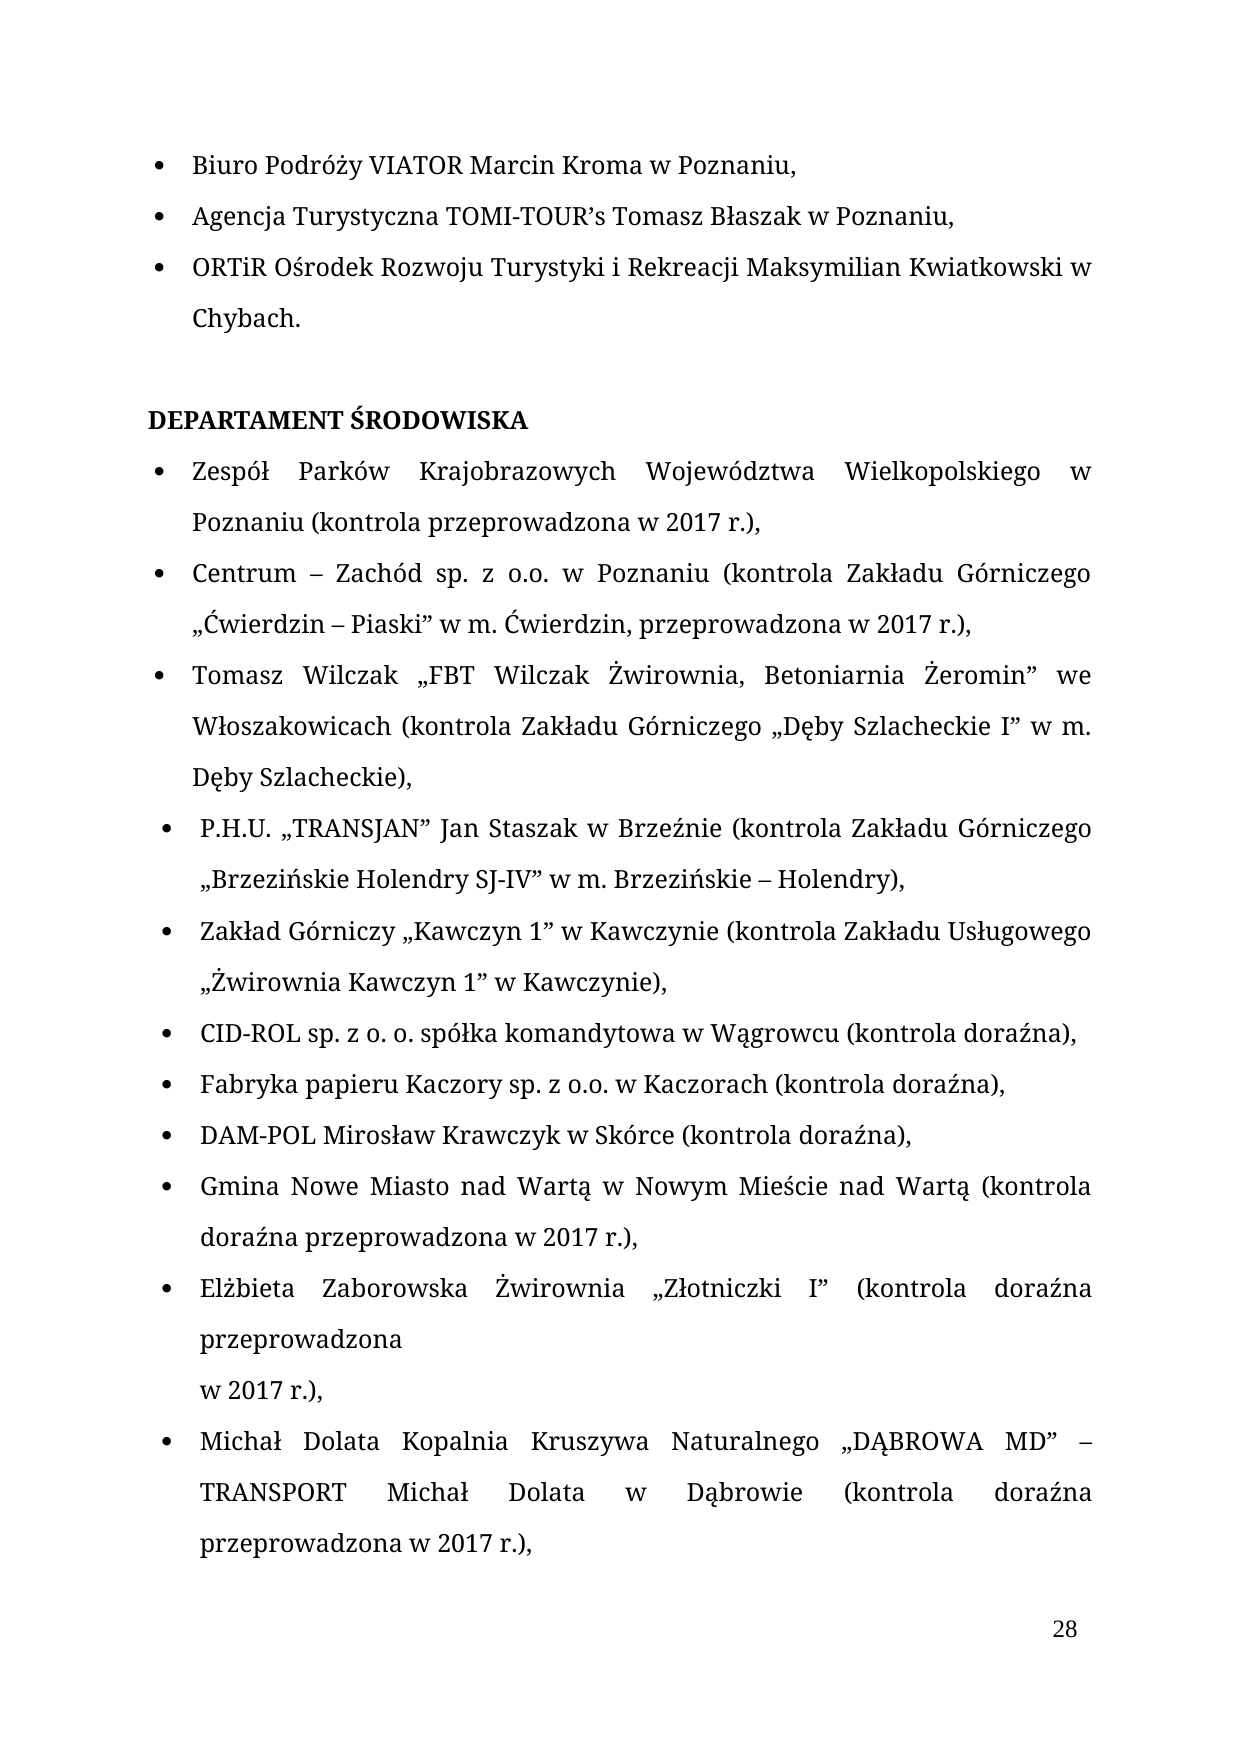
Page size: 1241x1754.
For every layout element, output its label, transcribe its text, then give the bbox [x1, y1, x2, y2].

text DEPARTAMENT ŚRODOWISKA [148, 403, 1093, 437]
list DAM-POL Mirosław Krawczyk w Skórce (kontrola doraźna), [162, 1117, 1093, 1151]
list Zakład Górniczy „Kawczyn 1” w Kawczynie (kontrola Zakładu Usługowego „Żwirownia Kawczyn 1” w Kawczynie), [162, 913, 1093, 998]
list Biuro Podróży VIATOR Marcin Kroma w Poznaniu, [155, 148, 1093, 182]
list Agencja Turystyczna TOMI-TOUR’s Tomasz Błaszak w Poznaniu, [155, 199, 1093, 233]
list Michał Dolata Kopalnia Kruszywa Naturalnego „DĄBROWA MD” – TRANSPORT Michał Dolata w Dąbrowie (kontrola doraźna przeprowadzona w 2017 r.), [162, 1424, 1093, 1560]
list Fabryka papieru Kaczory sp. z o.o. w Kaczorach (kontrola doraźna), [162, 1066, 1093, 1100]
list Zespół Parków Krajobrazowych Województwa Wielkopolskiego w Poznaniu (kontrola przeprowadzona w 2017 r.), [155, 454, 1093, 539]
list ORTiR Ośrodek Rozwoju Turystyki i Rekreacji Maksymilian Kwiatkowski w Chybach. [155, 250, 1093, 335]
list Elżbieta Zaborowska Żwirownia „Złotniczki I” (kontrola doraźna przeprowadzona w 2017 r.), [162, 1271, 1093, 1407]
list CID-ROL sp. z o. o. spółka komandytowa w Wągrowcu (kontrola doraźna), [162, 1015, 1093, 1049]
list Tomasz Wilczak „FBT Wilczak Żwirownia, Betoniarnia Żeromin” we Włoszakowicach (kontrola Zakładu Górniczego „Dęby Szlacheckie I” w m. Dęby Szlacheckie), [155, 658, 1093, 794]
list P.H.U. „TRANSJAN” Jan Staszak w Brzeźnie (kontrola Zakładu Górniczego „Brzezińskie Holendry SJ-IV” w m. Brzezińskie – Holendry), [162, 811, 1093, 896]
list Centrum – Zachód sp. z o.o. w Poznaniu (kontrola Zakładu Górniczego „Ćwierdzin – Piaski” w m. Ćwierdzin, przeprowadzona w 2017 r.), [155, 556, 1093, 641]
list Gmina Nowe Miasto nad Wartą w Nowym Mieście nad Wartą (kontrola doraźna przeprowadzona w 2017 r.), [162, 1168, 1093, 1253]
